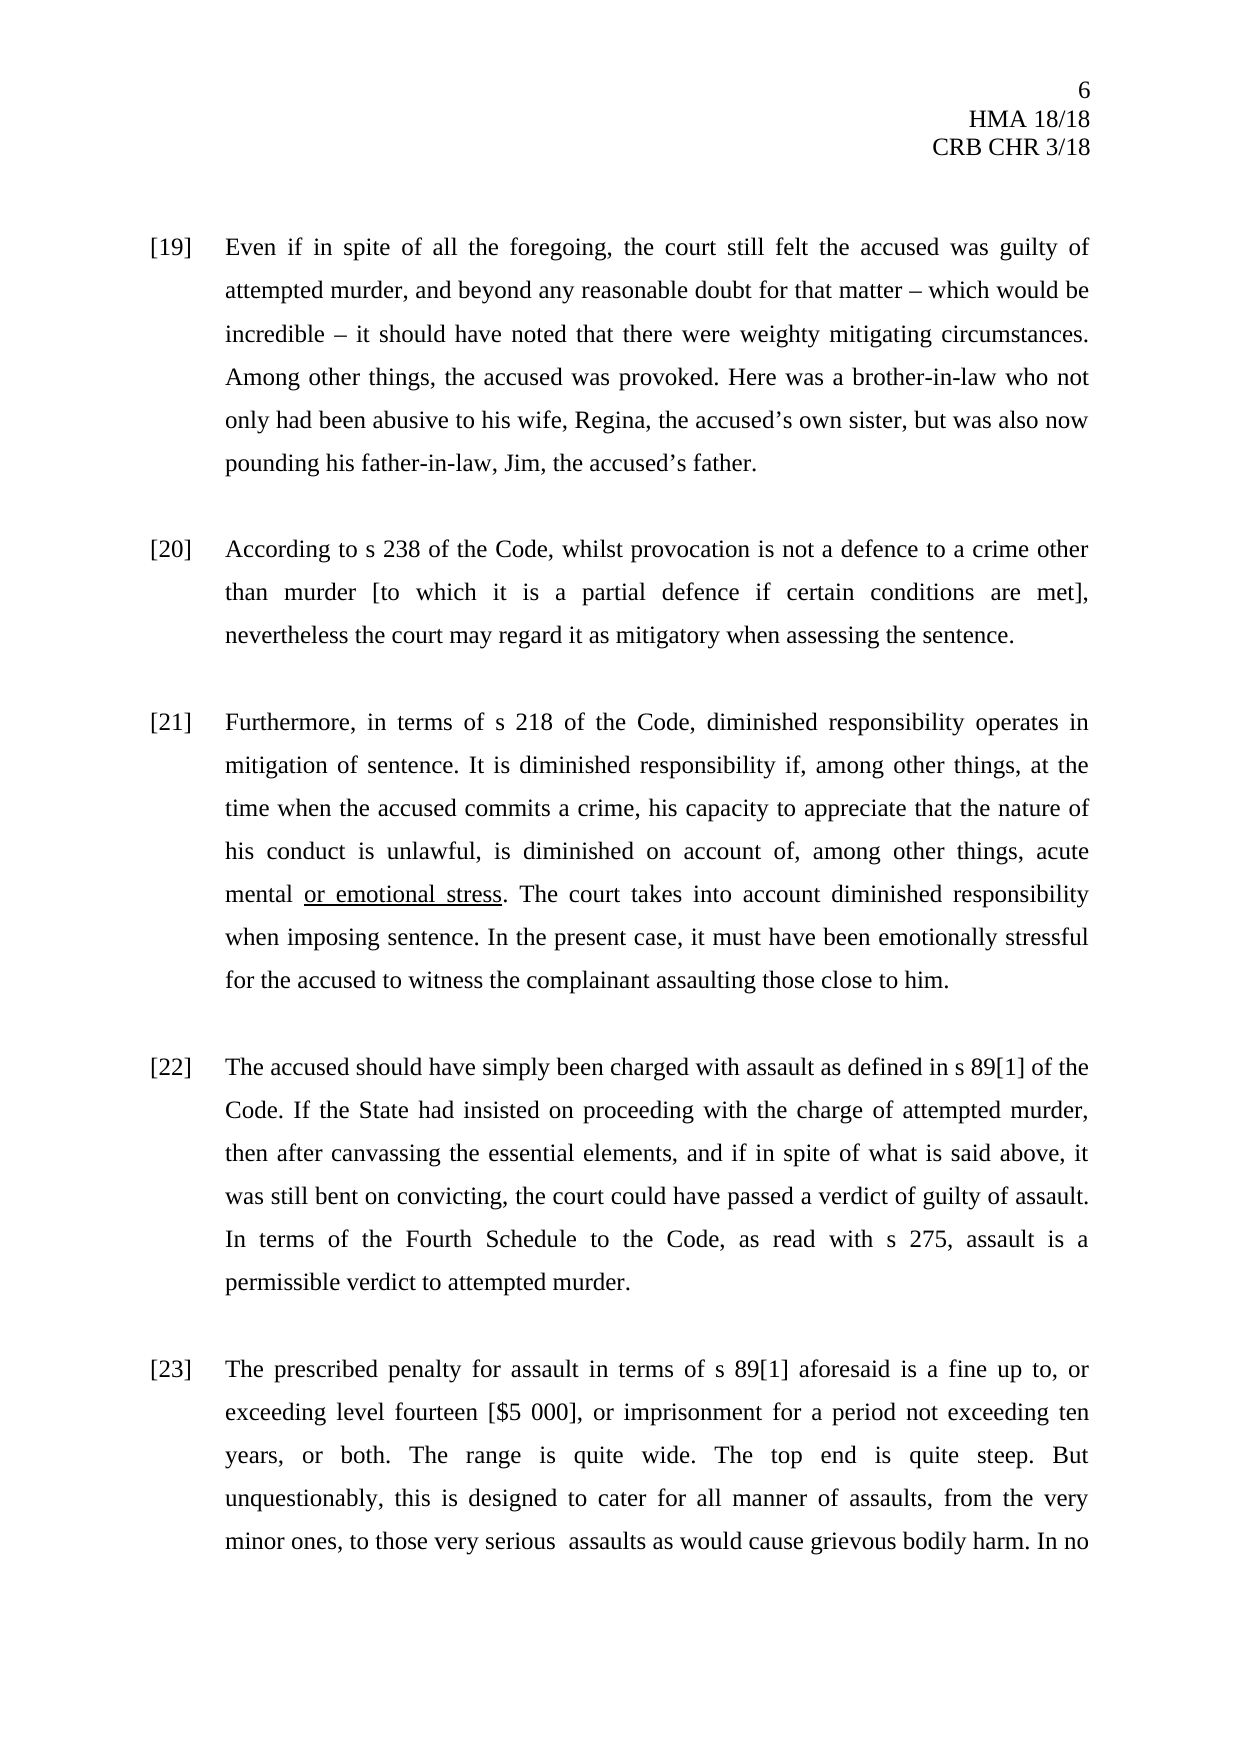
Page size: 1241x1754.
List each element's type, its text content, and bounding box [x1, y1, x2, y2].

text [20] According to s 238 of the Code, whilst provocation is not a defence to a crime other than murder [to which it is a partial defence if certain conditions are met], nevertheless the court may regard it as mitigatory when assessing the sentence. [150, 534, 1090, 649]
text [150, 1354, 1090, 1555]
text [21] Furthermore, in terms of s 218 of the Code, diminished responsibility operates in mitigation of sentence. It is diminished responsibility if, among other things, at the time when the accused commits a crime, his capacity to appreciate that the nature of his conduct is unlawful, is diminished on account of, among other things, acute mental or emotional stress. The court takes into account diminished responsibility when imposing sentence. In the present case, it must have been emotionally stressful for the accused to witness the complainant assaulting those close to him. [150, 707, 1090, 994]
text [22] The accused should have simply been charged with assault as defined in s 89[1] of the Code. If the State had insisted on proceeding with the charge of attempted murder, then after canvassing the essential elements, and if in spite of what is said above, it was still bent on convicting, the court could have passed a verdict of guilty of assault. In terms of the Fourth Schedule to the Code, as read with s 275, assault is a permissible verdict to attempted murder. [150, 1052, 1090, 1296]
text [19] Even if in spite of all the foregoing, the court still felt the accused was guilty of attempted murder, and beyond any reasonable doubt for that matter – which would be incredible – it should have noted that there were weighty mitigating circumstances. Among other things, the accused was provoked. Here was a brother-in-law who not only had been abusive to his wife, Regina, the accused’s own sister, but was also now pounding his father-in-law, Jim, the accused’s father. [150, 232, 1090, 477]
